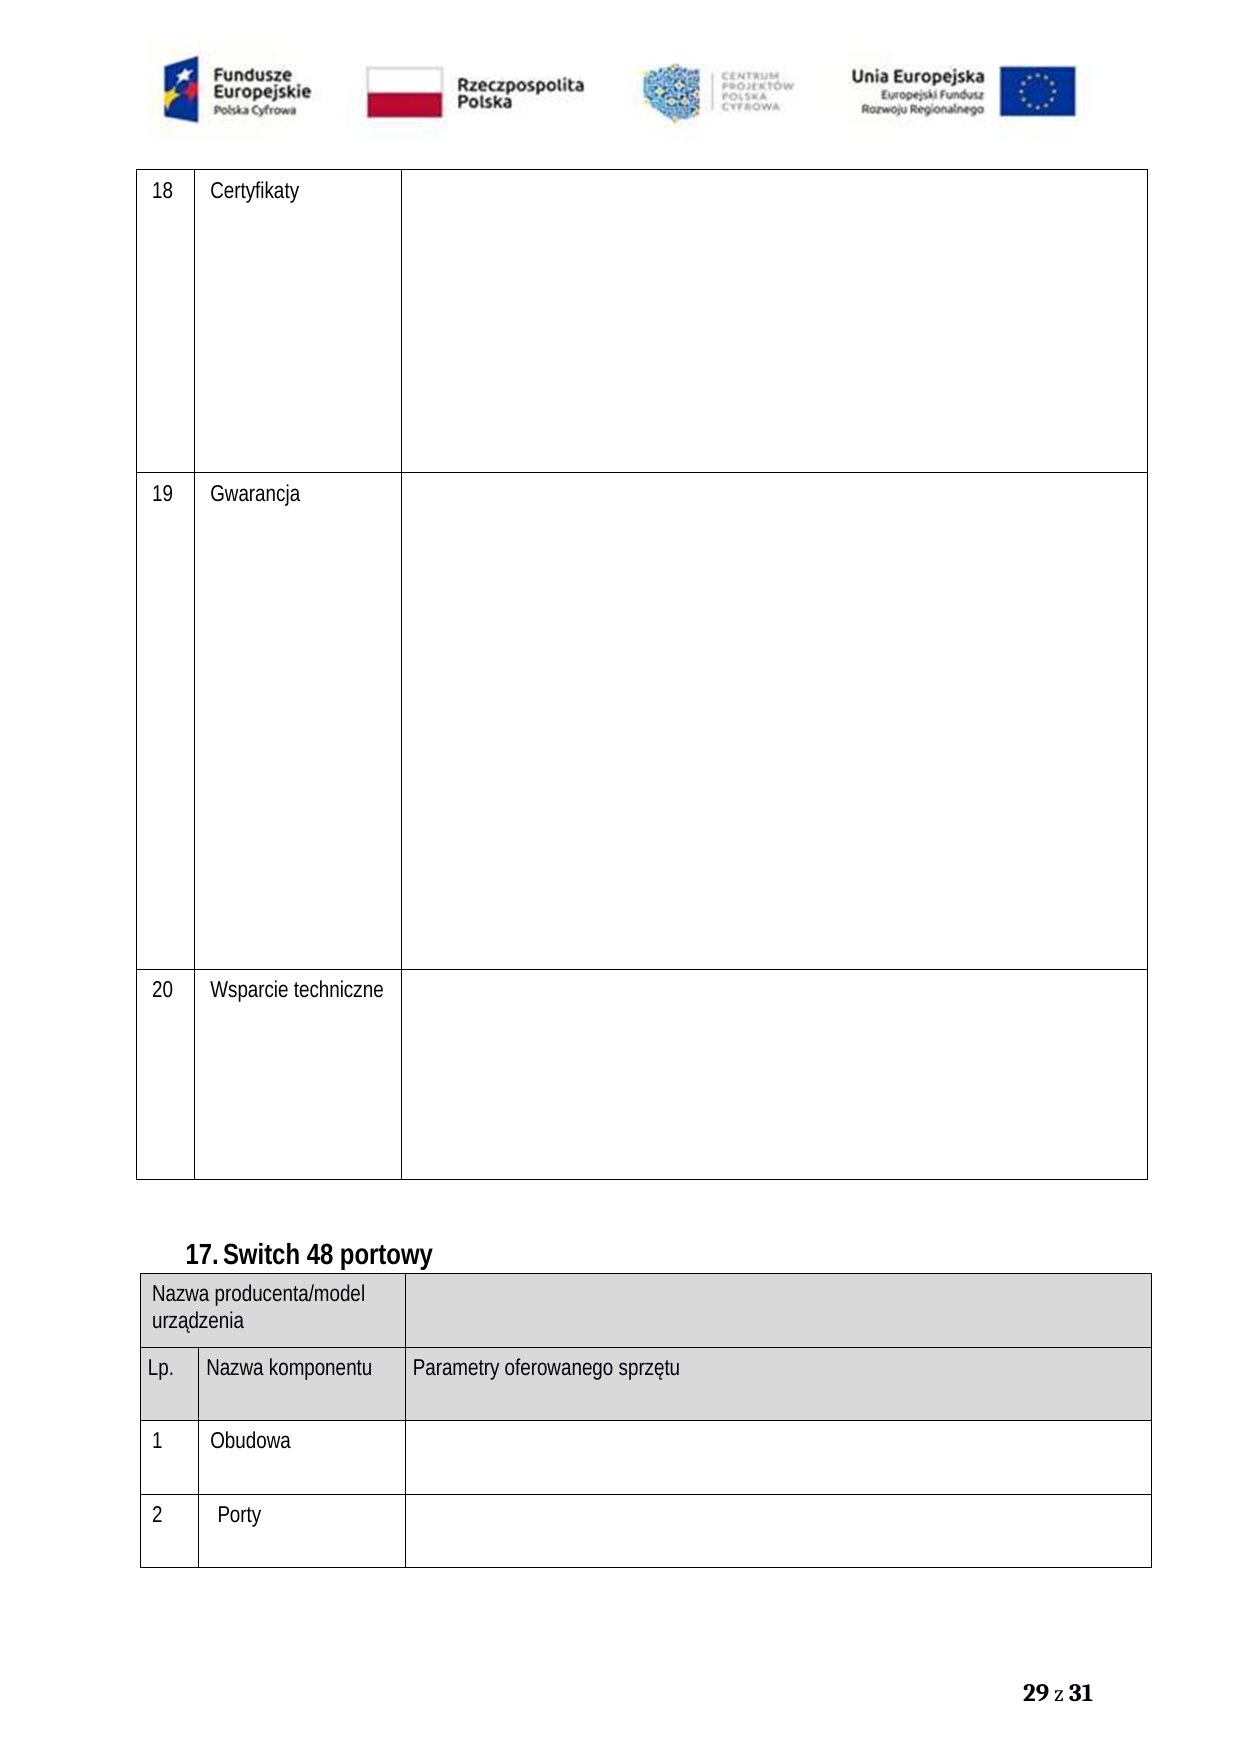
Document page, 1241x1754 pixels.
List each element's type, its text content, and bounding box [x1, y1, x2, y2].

table_header [406, 1274, 1151, 1347]
table_cell Certyfikaty [195, 170, 401, 472]
table_cell Gwarancja [195, 473, 401, 968]
table_cell Obudowa [199, 1421, 405, 1493]
table_cell 20 [137, 970, 194, 1179]
table_cell [199, 1495, 405, 1567]
table_cell Wsparcie techniczne [195, 970, 401, 1179]
table_cell [402, 473, 1147, 968]
picture [147, 39, 1091, 141]
table_cell Parametry oferowanego sprzętu [406, 1348, 1151, 1420]
table_cell 2 [141, 1495, 198, 1567]
table_cell 1 [141, 1421, 198, 1493]
table_cell [402, 170, 1147, 472]
table_cell [406, 1421, 1151, 1493]
table_cell Lp. [141, 1348, 198, 1420]
table_header Nazwa producenta/model urządzenia [141, 1274, 405, 1347]
list Switch 48 portowy [185, 1237, 1008, 1271]
table_cell [406, 1495, 1151, 1567]
table_cell [402, 970, 1147, 1179]
table_cell 19 [137, 473, 194, 968]
table_cell 18 [137, 170, 194, 472]
table_cell Nazwa komponentu [199, 1348, 405, 1420]
